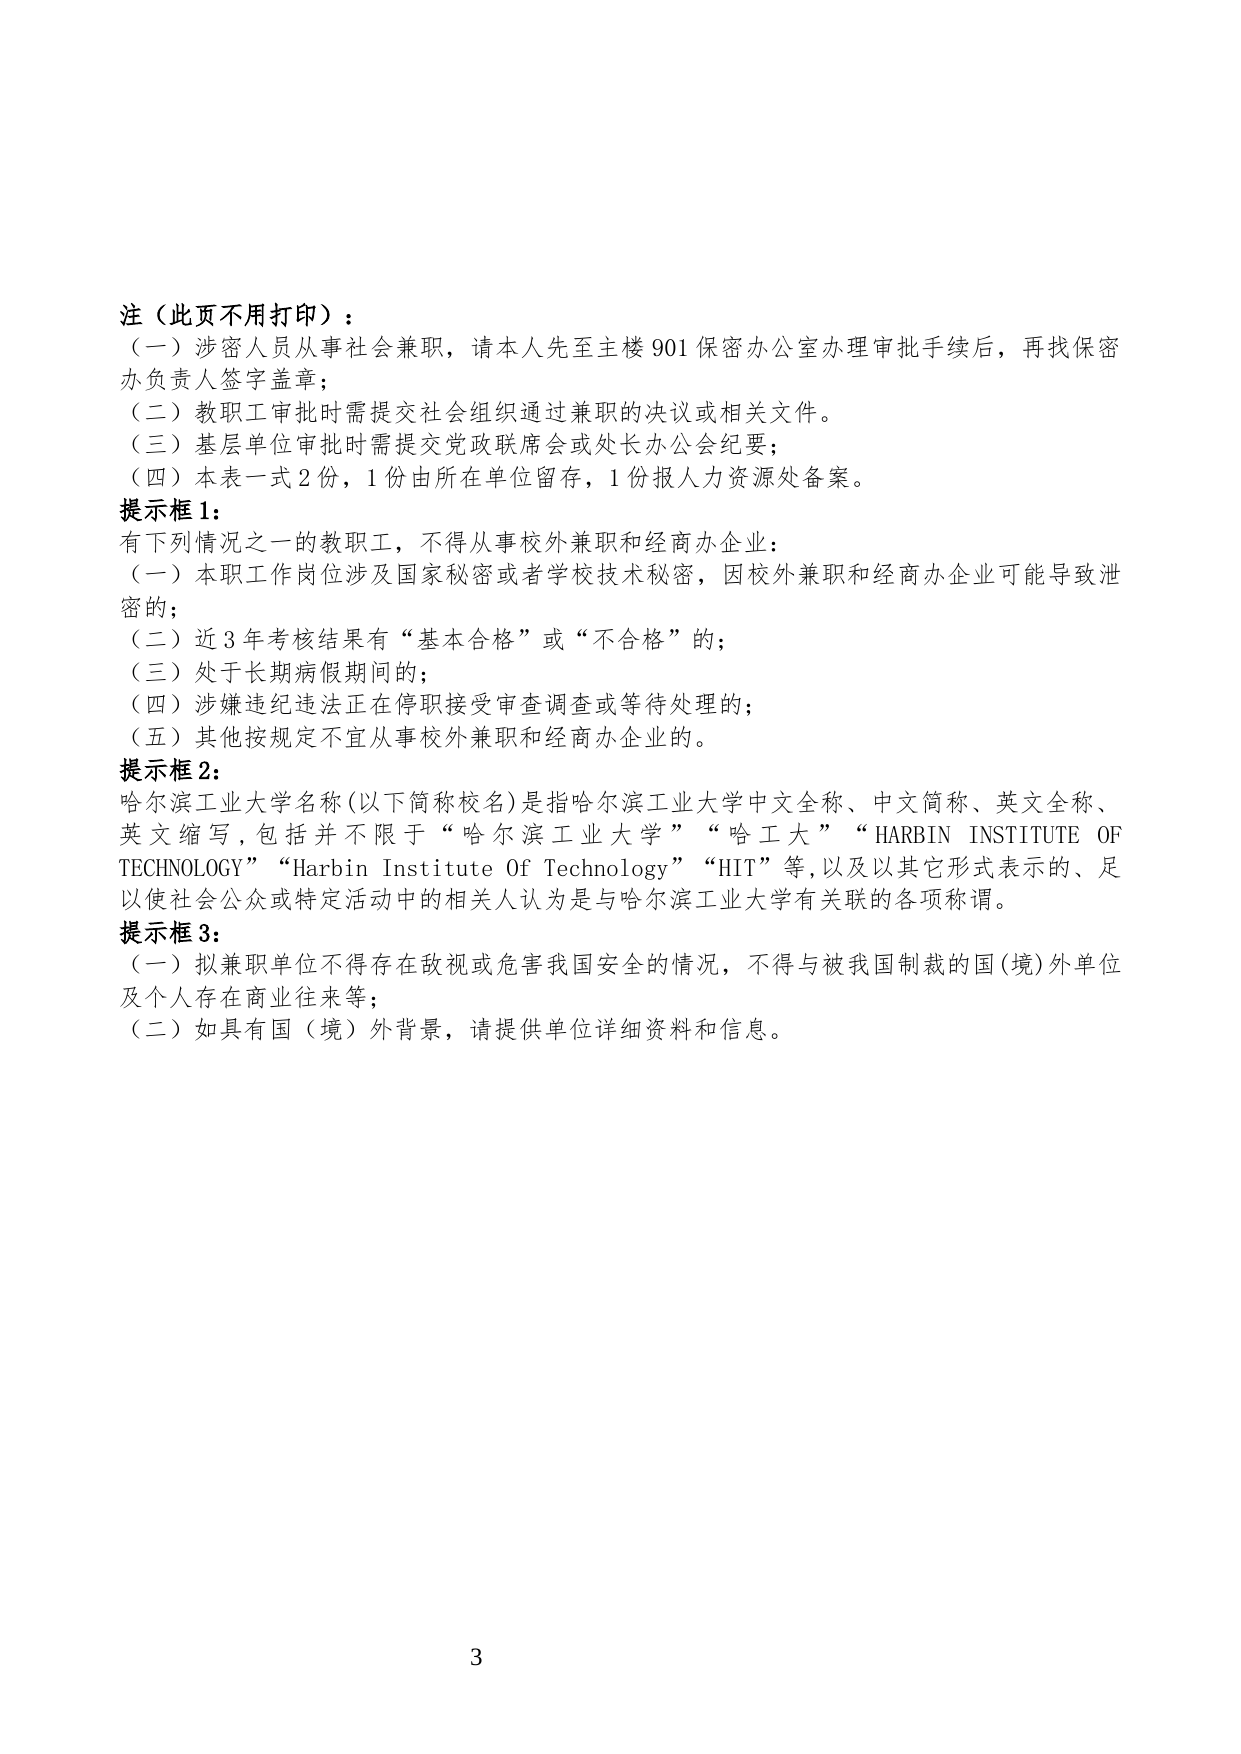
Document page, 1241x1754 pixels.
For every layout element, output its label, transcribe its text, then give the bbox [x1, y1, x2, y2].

text （三）处于长期病假期间的； [118, 654, 1122, 687]
list 拟兼职单位不得存在敌视或危害我国安全的情况，不得与被我国制裁的国(境)外单位及个人存在商业往来等； [118, 947, 1122, 1012]
text （五）其他按规定不宜从事校外兼职和经商办企业的。 [118, 719, 1122, 752]
text （一）涉密人员从事社会兼职，请本人先至主楼901保密办公室办理审批手续后，再找保密办负责人签字盖章； [118, 329, 1122, 394]
text （三）基层单位审批时需提交党政联席会或处长办公会纪要； [118, 427, 1122, 459]
text 注（此页不用打印）： [118, 297, 1122, 329]
text （四）本表一式2份，1份由所在单位留存，1份报人力资源处备案。 [118, 459, 1122, 492]
text 提示框1： [118, 492, 1122, 524]
text （二）近3年考核结果有“基本合格”或“不合格”的； [118, 622, 1122, 654]
text 提示框3： [118, 914, 1122, 947]
text 有下列情况之一的教职工，不得从事校外兼职和经商办企业： [118, 524, 1122, 557]
text （四）涉嫌违纪违法正在停职接受审查调查或等待处理的； [118, 687, 1122, 719]
text （二）教职工审批时需提交社会组织通过兼职的决议或相关文件。 [118, 394, 1122, 427]
text 哈尔滨工业大学名称(以下简称校名)是指哈尔滨工业大学中文全称、中文简称、英文全称、英文缩写,包括并不限于“哈尔滨工业大学”“哈工大”“HARBIN INSTITUTE OF TECHNOLOGY”“Harbin Institute Of Technology”“HIT”等,以及以其它形式表示的、足以使社会公众或特定活动中的相关人认为是与哈尔滨工业大学有关联的各项称谓。 [118, 784, 1122, 914]
list 如具有国（境）外背景，请提供单位详细资料和信息。 [118, 1012, 1122, 1044]
text 提示框2： [118, 752, 1122, 784]
text （一）本职工作岗位涉及国家秘密或者学校技术秘密，因校外兼职和经商办企业可能导致泄密的； [118, 557, 1122, 622]
